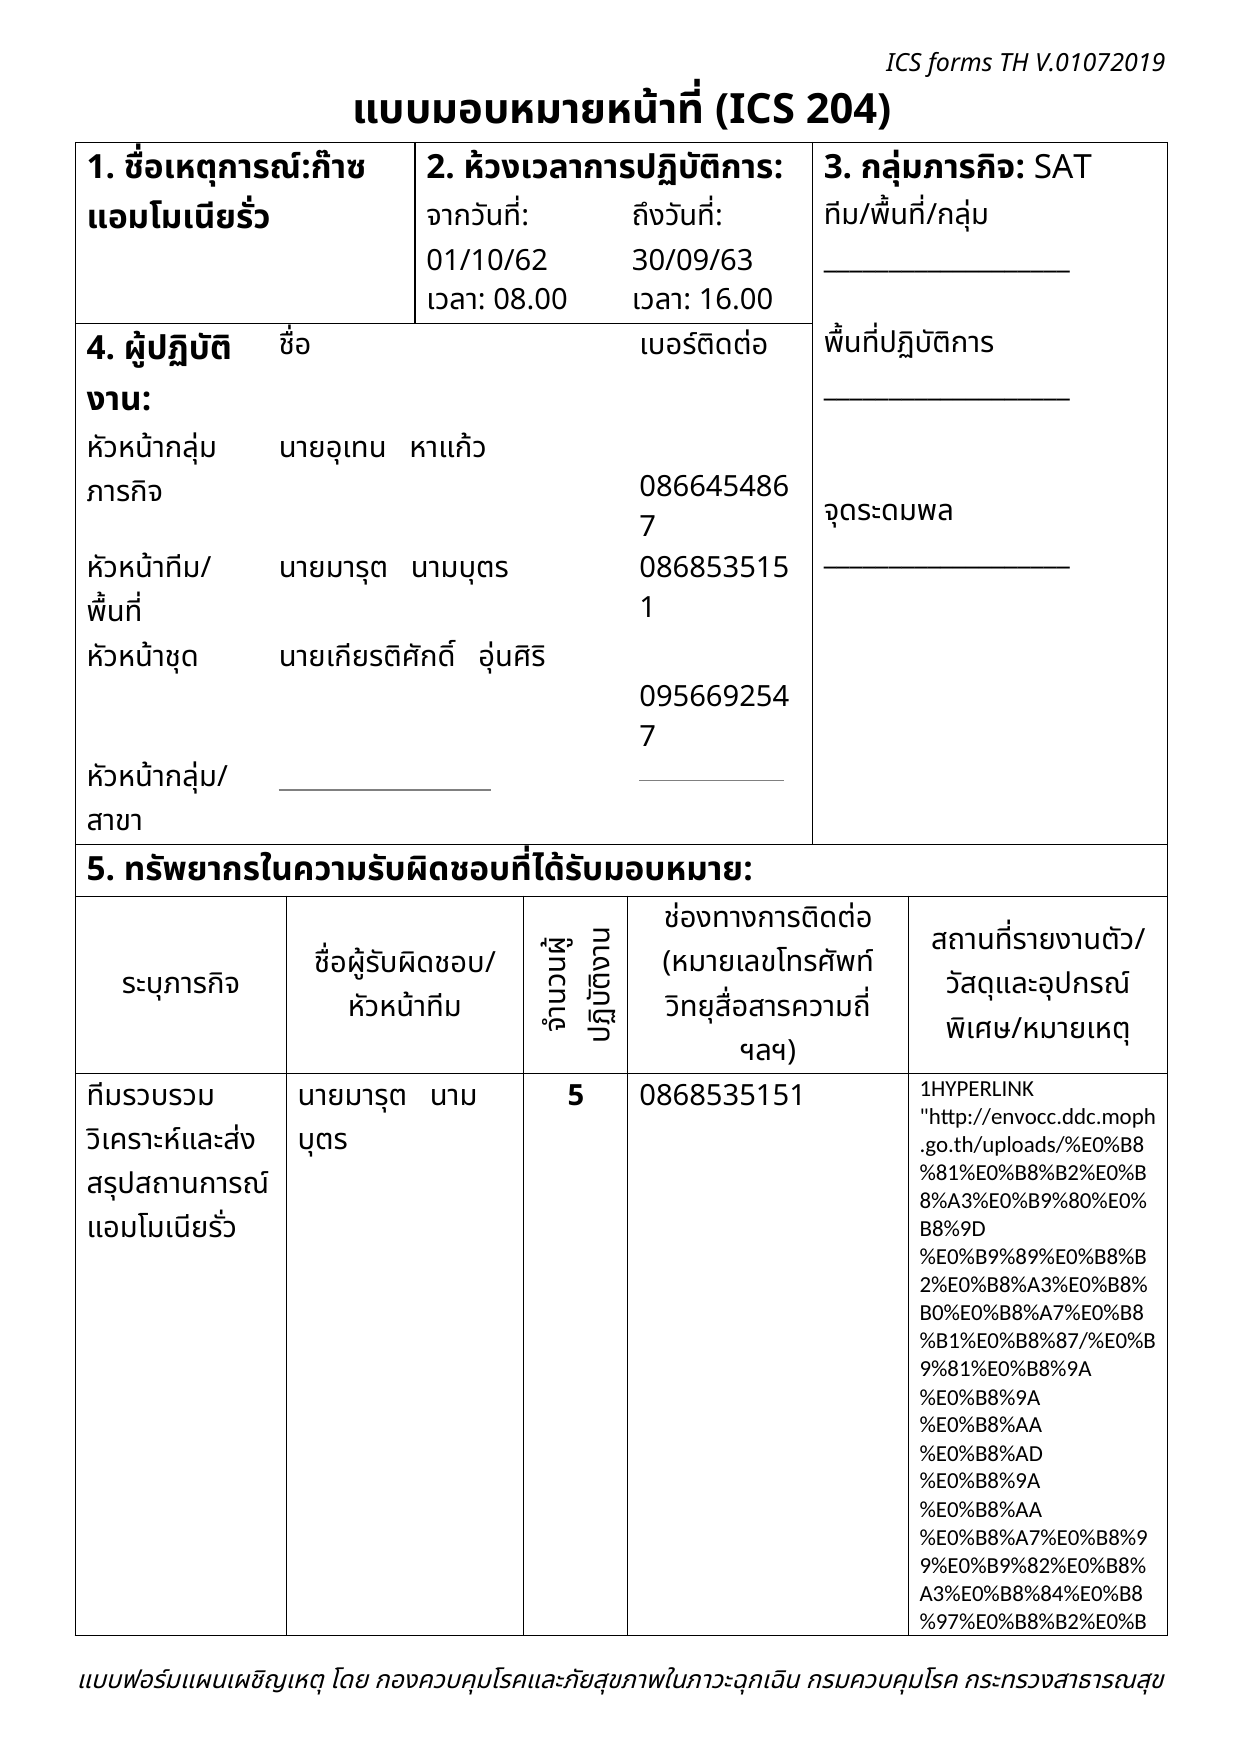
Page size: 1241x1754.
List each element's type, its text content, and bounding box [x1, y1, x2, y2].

table_cell 1. ชื่อเหตุการณ์:ก๊าซแอมโมเนียรั่ว [76, 143, 414, 323]
table_cell ถึงวันที่: เวลา: [620, 194, 812, 323]
table_cell หัวหน้ากลุ่มภารกิจ [76, 425, 267, 545]
table_header แบบมอบหมายหน้าที่ (ICS 204) [75, 79, 1168, 142]
table_cell 2. ห้วงเวลาการปฏิบัติการ: [416, 143, 812, 193]
table_cell ช่องทางการติดต่อ (หมายเลขโทรศัพท์ วิทยุสื่อสารความถี่ ฯลฯ) [628, 897, 908, 1073]
table_cell จำนวนผู้ปฏิบัติงาน [524, 897, 627, 1073]
table_cell เบอร์ติดต่อ [628, 324, 812, 425]
table_cell 4. ผู้ปฏิบัติงาน: [76, 324, 267, 425]
table_cell [267, 635, 628, 754]
table_cell [267, 755, 628, 844]
table_cell หัวหน้าชุด [76, 635, 267, 754]
table_cell [76, 1074, 286, 1635]
table_cell 3. กลุ่มภารกิจ: ทีม/พื้นที่/กลุ่ม พื้นที่ปฏิบัติการ จุดระดมพล [813, 143, 1167, 844]
table_cell จากวันที่: เวลา: [416, 194, 620, 323]
table_cell [267, 545, 628, 634]
table_cell 0868535151 [628, 545, 812, 634]
table_cell [628, 425, 812, 545]
table_cell [628, 755, 812, 844]
table_cell [628, 1074, 908, 1635]
table_cell 5. ทรัพยากรในความรับผิดชอบที่ได้รับมอบหมาย: [76, 845, 1167, 896]
table_cell [524, 1074, 627, 1635]
table_cell ชื่อ [267, 324, 628, 425]
table_cell [267, 425, 628, 545]
table_cell หัวหน้ากลุ่ม/สาขา [76, 755, 267, 844]
table_cell [628, 635, 812, 754]
table_cell [909, 1074, 1167, 1635]
table_cell หัวหน้าทีม/พื้นที่ [76, 545, 267, 634]
table_cell ระบุภารกิจ [76, 897, 286, 1073]
table_cell ชื่อผู้รับผิดชอบ/หัวหน้าทีม [287, 897, 523, 1073]
table_cell สถานที่รายงานตัว/วัสดุและอุปกรณ์พิเศษ/หมายเหตุ [909, 897, 1167, 1073]
table_cell [287, 1074, 523, 1635]
